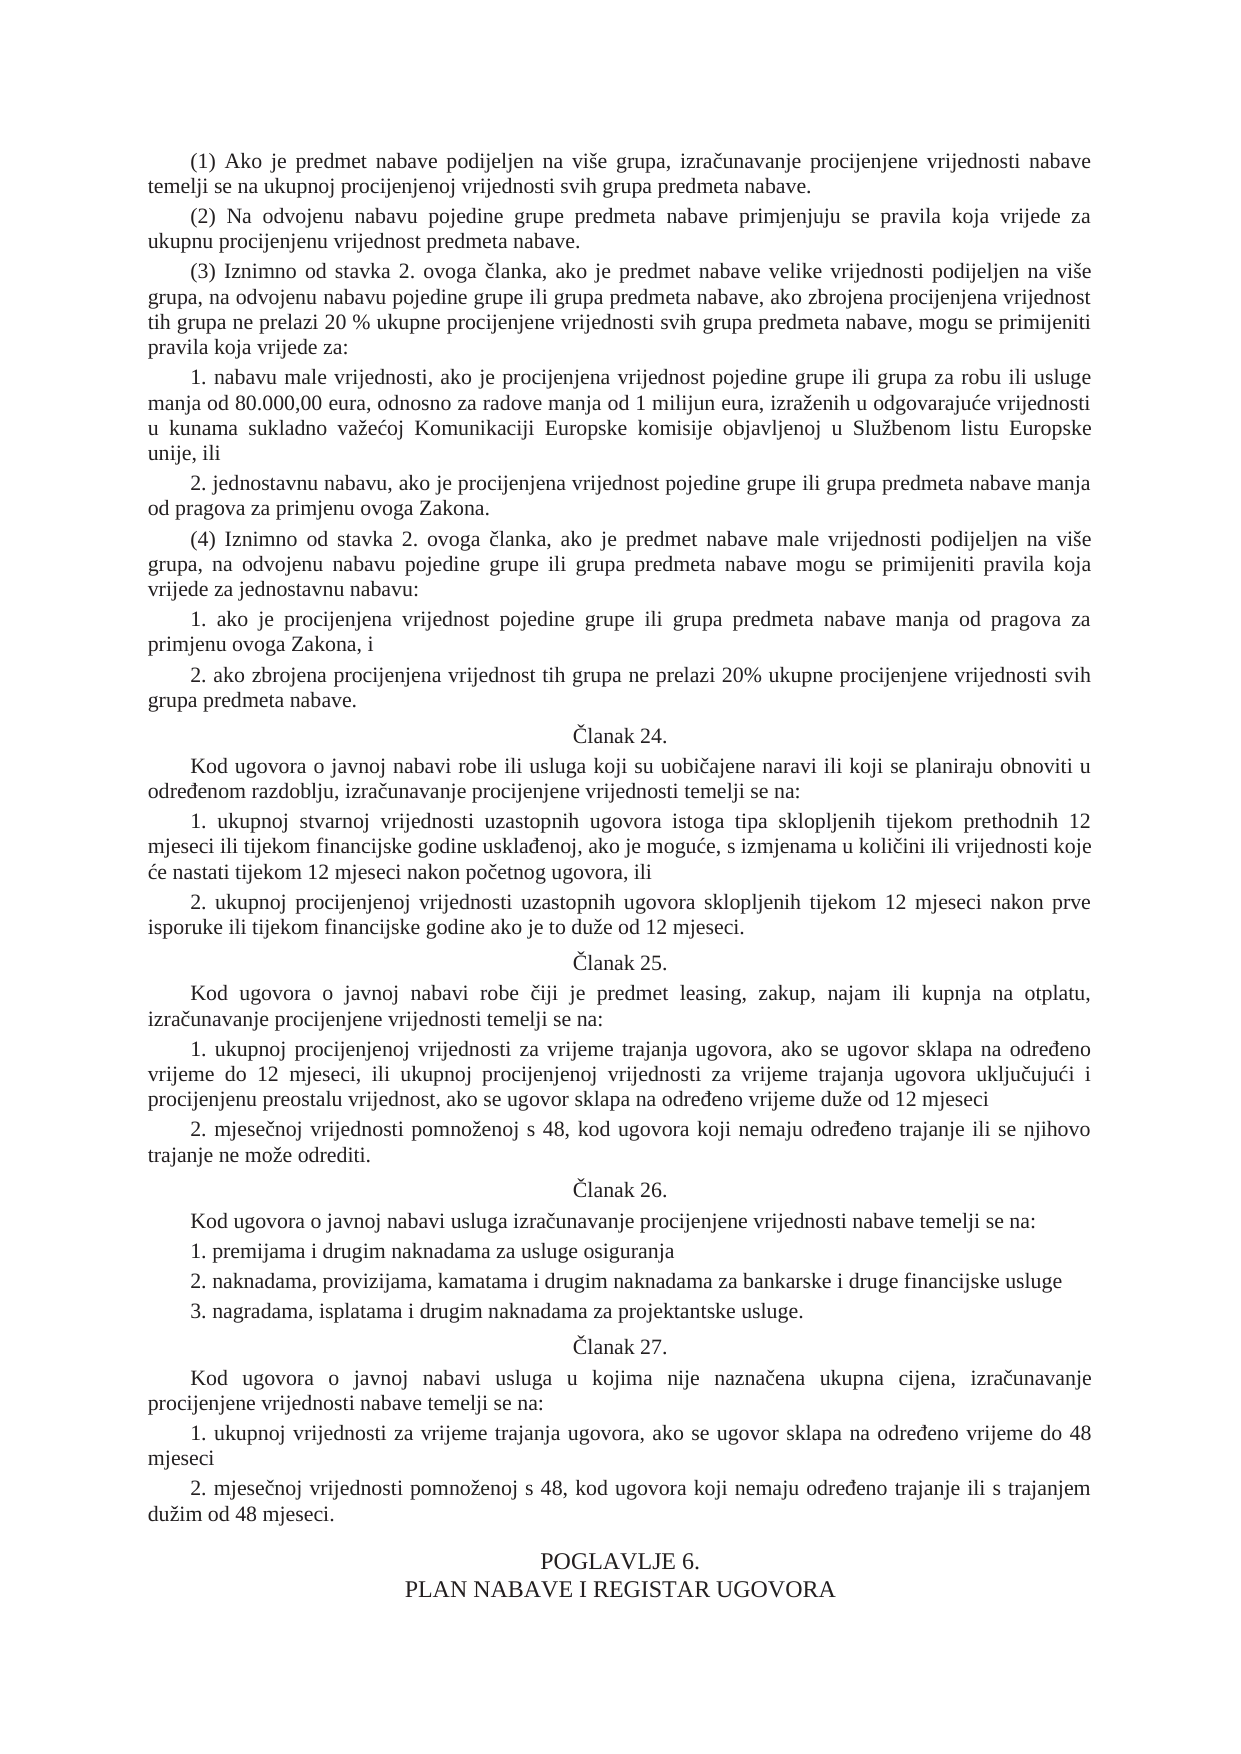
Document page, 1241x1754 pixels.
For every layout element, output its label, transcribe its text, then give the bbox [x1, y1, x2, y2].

text Članak 25. [148, 950, 1093, 975]
text 1. ukupnoj procijenjenoj vrijednosti za vrijeme trajanja ugovora, ako se ugovor sklapa na određeno vrijeme do 12 mjeseci, ili ukupnoj procijenjenoj vrijednosti za vrijeme trajanja ugovora uključujući i procijenjenu preostalu vrijednost, ako se ugovor sklapa na određeno vrijeme duže od 12 mjeseci [148, 1036, 1093, 1111]
text 2. jednostavnu nabavu, ako je procijenjena vrijednost pojedine grupe ili grupa predmeta nabave manja od pragova za primjenu ovoga Zakona. [148, 470, 1093, 521]
text (2) Na odvojenu nabavu pojedine grupe predmeta nabave primjenjuju se pravila koja vrijede za ukupnu procijenjenu vrijednost predmeta nabave. [148, 203, 1093, 253]
text 2. mjesečnoj vrijednosti pomnoženoj s 48, kod ugovora koji nemaju određeno trajanje ili s trajanjem dužim od 48 mjeseci. [148, 1475, 1093, 1526]
text 3. nagradama, isplatama i drugim naknadama za projektantske usluge. [148, 1298, 1093, 1323]
text 2. mjesečnoj vrijednosti pomnoženoj s 48, kod ugovora koji nemaju određeno trajanje ili se njihovo trajanje ne može odrediti. [148, 1116, 1093, 1167]
text 1. premijama i drugim naknadama za usluge osiguranja [148, 1238, 1093, 1263]
text Članak 24. [148, 723, 1093, 748]
text Kod ugovora o javnoj nabavi usluga u kojima nije naznačena ukupna cijena, izračunavanje procijenjene vrijednosti nabave temelji se na: [148, 1364, 1093, 1415]
text 2. ako zbrojena procijenjena vrijednost tih grupa ne prelazi 20% ukupne procijenjene vrijednosti svih grupa predmeta nabave. [148, 662, 1093, 712]
text 2. ukupnoj procijenjenoj vrijednosti uzastopnih ugovora sklopljenih tijekom 12 mjeseci nakon prve isporuke ili tijekom financijske godine ako je to duže od 12 mjeseci. [148, 889, 1093, 939]
text Članak 27. [148, 1334, 1093, 1359]
text (3) Iznimno od stavka 2. ovoga članka, ako je predmet nabave velike vrijednosti podijeljen na više grupa, na odvojenu nabavu pojedine grupe ili grupa predmeta nabave, ako zbrojena procijenjena vrijednost tih grupa ne prelazi 20 % ukupne procijenjene vrijednosti svih grupa predmeta nabave, mogu se primijeniti pravila koja vrijede za: [148, 258, 1093, 359]
text (4) Iznimno od stavka 2. ovoga članka, ako je predmet nabave male vrijednosti podijeljen na više grupa, na odvojenu nabavu pojedine grupe ili grupa predmeta nabave mogu se primijeniti pravila koja vrijede za jednostavnu nabavu: [148, 526, 1093, 601]
text 1. nabavu male vrijednosti, ako je procijenjena vrijednost pojedine grupe ili grupa za robu ili usluge manja od 80.000,00 eura, odnosno za radove manja od 1 milijun eura, izraženih u odgovarajuće vrijednosti u kunama sukladno važećoj Komunikaciji Europske komisije objavljenoj u Službenom listu Europske unije, ili [148, 364, 1093, 465]
text Kod ugovora o javnoj nabavi usluga izračunavanje procijenjene vrijednosti nabave temelji se na: [148, 1208, 1093, 1233]
text (1) Ako je predmet nabave podijeljen na više grupa, izračunavanje procijenjene vrijednosti nabave temelji se na ukupnoj procijenjenoj vrijednosti svih grupa predmeta nabave. [148, 148, 1093, 198]
text 1. ukupnoj stvarnoj vrijednosti uzastopnih ugovora istoga tipa sklopljenih tijekom prethodnih 12 mjeseci ili tijekom financijske godine usklađenoj, ako je moguće, s izmjenama u količini ili vrijednosti koje će nastati tijekom 12 mjeseci nakon početnog ugovora, ili [148, 808, 1093, 884]
text Članak 26. [148, 1177, 1093, 1203]
text 2. naknadama, provizijama, kamatama i drugim naknadama za bankarske i druge financijske usluge [148, 1268, 1093, 1293]
text Kod ugovora o javnoj nabavi robe ili usluga koji su uobičajene naravi ili koji se planiraju obnoviti u određenom razdoblju, izračunavanje procijenjene vrijednosti temelji se na: [148, 753, 1093, 803]
text POGLAVLJE 6. PLAN NABAVE I REGISTAR UGOVORA [148, 1547, 1093, 1602]
text 1. ako je procijenjena vrijednost pojedine grupe ili grupa predmeta nabave manja od pragova za primjenu ovoga Zakona, i [148, 606, 1093, 657]
text Kod ugovora o javnoj nabavi robe čiji je predmet leasing, zakup, najam ili kupnja na otplatu, izračunavanje procijenjene vrijednosti temelji se na: [148, 980, 1093, 1031]
text 1. ukupnoj vrijednosti za vrijeme trajanja ugovora, ako se ugovor sklapa na određeno vrijeme do 48 mjeseci [148, 1420, 1093, 1470]
